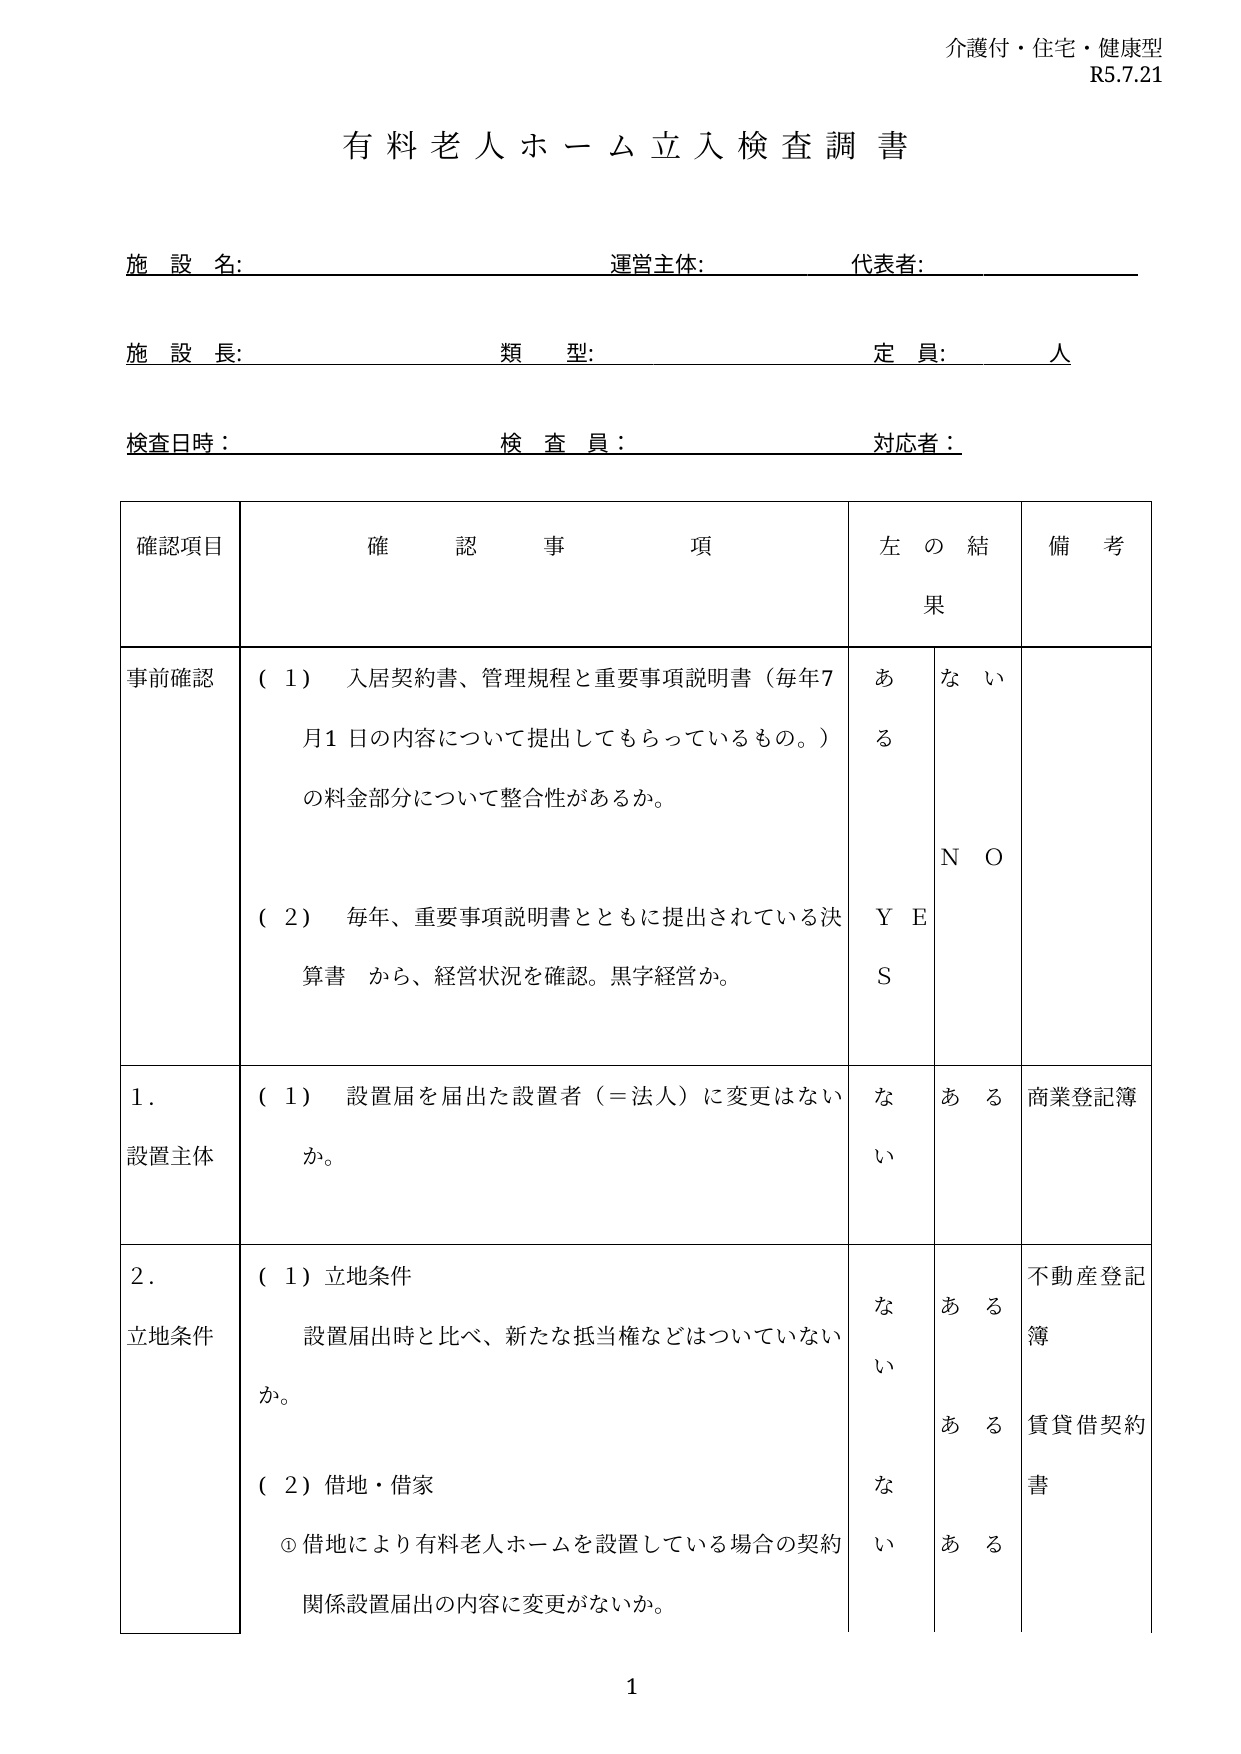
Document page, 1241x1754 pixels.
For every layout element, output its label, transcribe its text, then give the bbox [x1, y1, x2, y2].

table_header 確認項目 [121, 502, 239, 646]
text 施 設 長: 類 型: 定 員: 人 [104, 322, 1159, 382]
text 施 設 名: 運営主体: 代表者: [104, 233, 1159, 293]
table_cell 不動産登記簿 賃貸借契約書 [1021, 1245, 1151, 1633]
table_cell 事前確認 [121, 648, 239, 1064]
table_cell あ る あ る あ る [935, 1245, 1021, 1633]
text 有料老人ホーム立入検査調書 [104, 114, 1159, 173]
table_header 確認事項 [241, 502, 848, 646]
table_cell あ る ＹＥＳ [849, 648, 934, 1064]
table_cell な い [849, 1066, 934, 1244]
table_cell ２． 立地条件 [121, 1245, 239, 1633]
table_cell あ る [935, 1066, 1021, 1244]
table_cell な い な い な い [848, 1245, 935, 1633]
table_cell [1022, 648, 1151, 1064]
table_cell 設置届を届出た設置者（＝法人）に変更はないか。 [241, 1066, 848, 1244]
table_cell １． 設置主体 [121, 1066, 239, 1244]
table_header 備考 [1022, 502, 1151, 646]
text 検査日時： 検 査 員： 対応者： [104, 412, 1159, 471]
table_cell 商業登記簿 [1022, 1066, 1151, 1244]
table_cell 入居契約書、管理規程と重要事項説明書（毎年7月1日の内容について提出してもらっているもの。）の料金部分について整合性があるか。 毎年、重要事項説明書とともに提出されている決算書 から、経営状況を確認。黒字経営か。 [241, 648, 848, 1064]
table_cell な い Ｎ Ｏ [935, 648, 1021, 1064]
table_header 左の結果 [849, 502, 1021, 646]
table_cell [241, 1245, 848, 1633]
